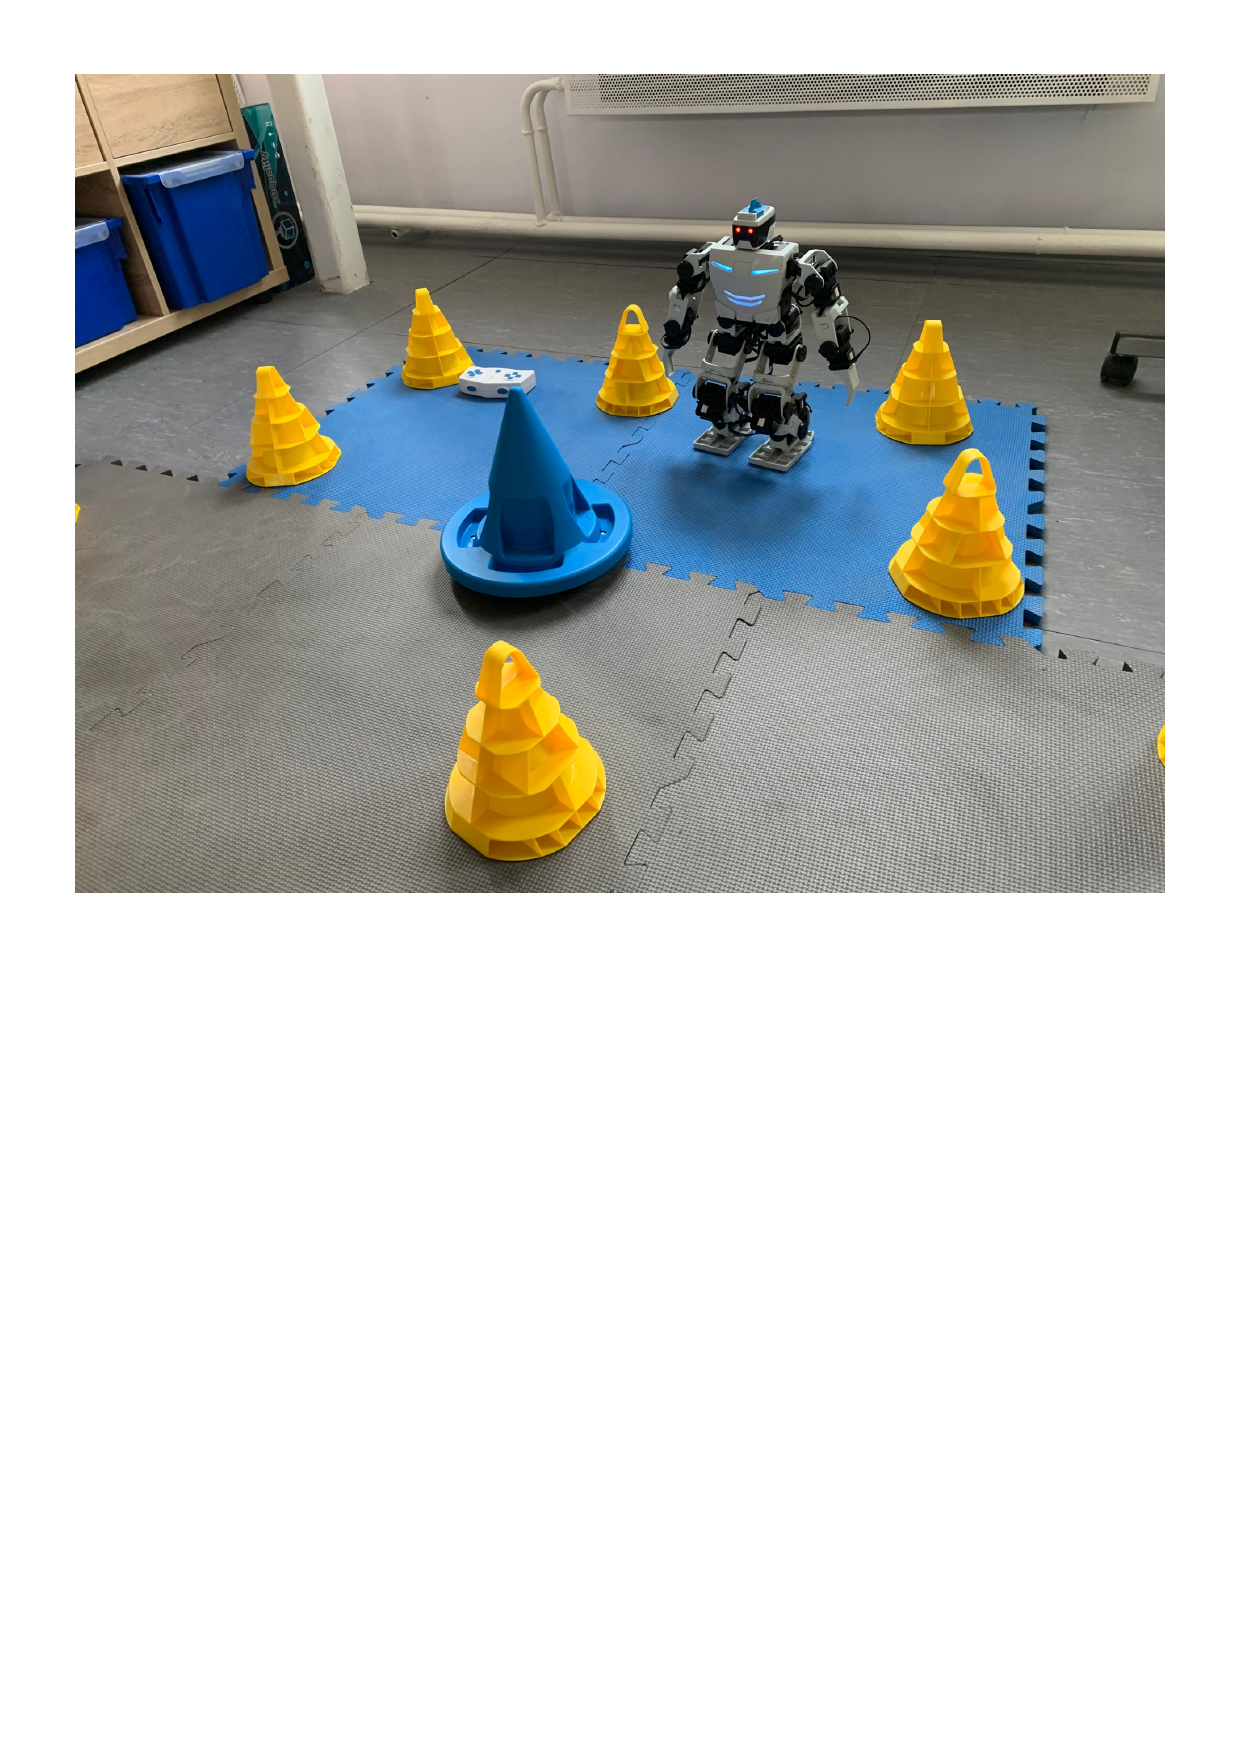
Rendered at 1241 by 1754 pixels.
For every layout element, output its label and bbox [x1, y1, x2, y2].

picture [75, 74, 1165, 893]
